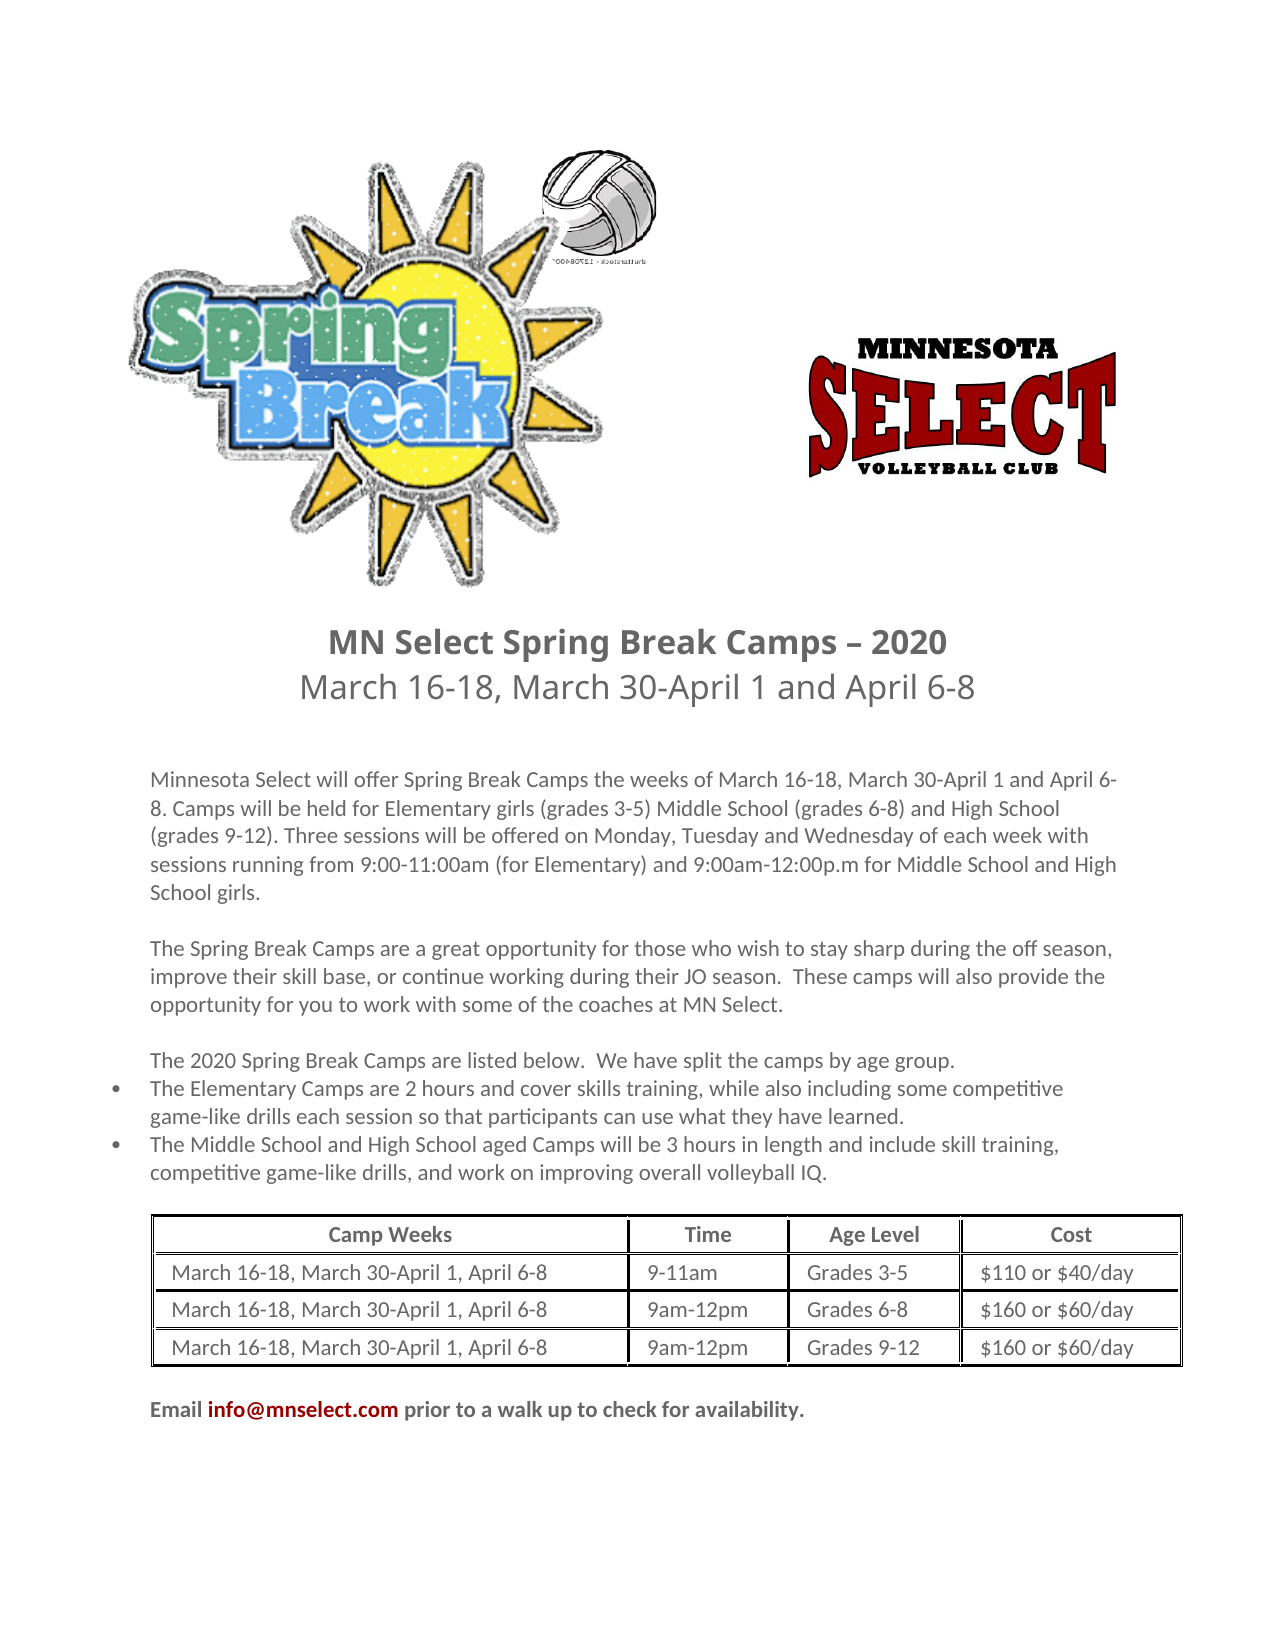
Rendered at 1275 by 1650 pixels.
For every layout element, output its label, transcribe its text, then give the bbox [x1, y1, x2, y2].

text The Spring Break Camps are a great opportunity for those who wish to stay sharp during the off season, improve their skill base, or continue working during their JO season. These camps will also provide the opportunity for you to work with some of the coaches at MN Select. [150, 934, 1125, 1018]
text The 2020 Spring Break Camps are listed below. We have split the camps by age group. [150, 1046, 1125, 1074]
table_cell Grades 6-8 [790, 1292, 959, 1326]
table_cell March 16-18, March 30-April 1, April 6-8 [154, 1289, 627, 1326]
table_cell March 16-18, March 30-April 1, April 6-8 [154, 1326, 628, 1364]
text Minnesota Select will offer Spring Break Camps the weeks of March 16-18, March 30-April 1 and April 6-8. Camps will be held for Elementary girls (grades 3-5) Middle School (grades 6-8) and High School (grades 9-12). Three sessions will be offered on Monday, Tuesday and Wednesday of each week with sessions running from 9:00-11:00am (for Elementary) and 9:00am-12:00p.m for Middle School and High School girls. [150, 766, 1125, 906]
table_cell Grades 3-5 [790, 1255, 959, 1289]
table_header Time [628, 1216, 788, 1251]
table_header Cost [961, 1217, 1180, 1251]
text March 16-18, March 30-April 1 and April 6-8 [150, 664, 1125, 709]
table_header Age Level [788, 1216, 961, 1251]
table_cell $110 or $40/day [963, 1251, 1180, 1289]
picture [729, 316, 1185, 492]
table_cell 9am-12pm [630, 1292, 787, 1326]
table_cell $160 or $60/day [961, 1326, 1180, 1364]
table_cell $160 or $60/day [963, 1289, 1180, 1326]
table_cell 9-11am [630, 1255, 787, 1289]
table_cell 9am-12pm [628, 1330, 788, 1364]
text MN Select Spring Break Camps – 2020 [150, 619, 1125, 664]
table_cell March 16-18, March 30-April 1, April 6-8 [154, 1251, 627, 1289]
text Email info@mnselect.com prior to a walk up to check for availability. [150, 1367, 1125, 1423]
list The Elementary Camps are 2 hours and cover skills training, while also including some competitive game-like drills each session so that participants can use what they have learned. [112, 1074, 1125, 1130]
list The Middle School and High School aged Camps will be 3 hours in length and include skill training, competitive game-like drills, and work on improving overall volleyball IQ. [112, 1130, 1125, 1186]
table_header Camp Weeks [154, 1216, 628, 1251]
picture [123, 150, 659, 593]
table_cell Grades 9-12 [788, 1326, 961, 1364]
